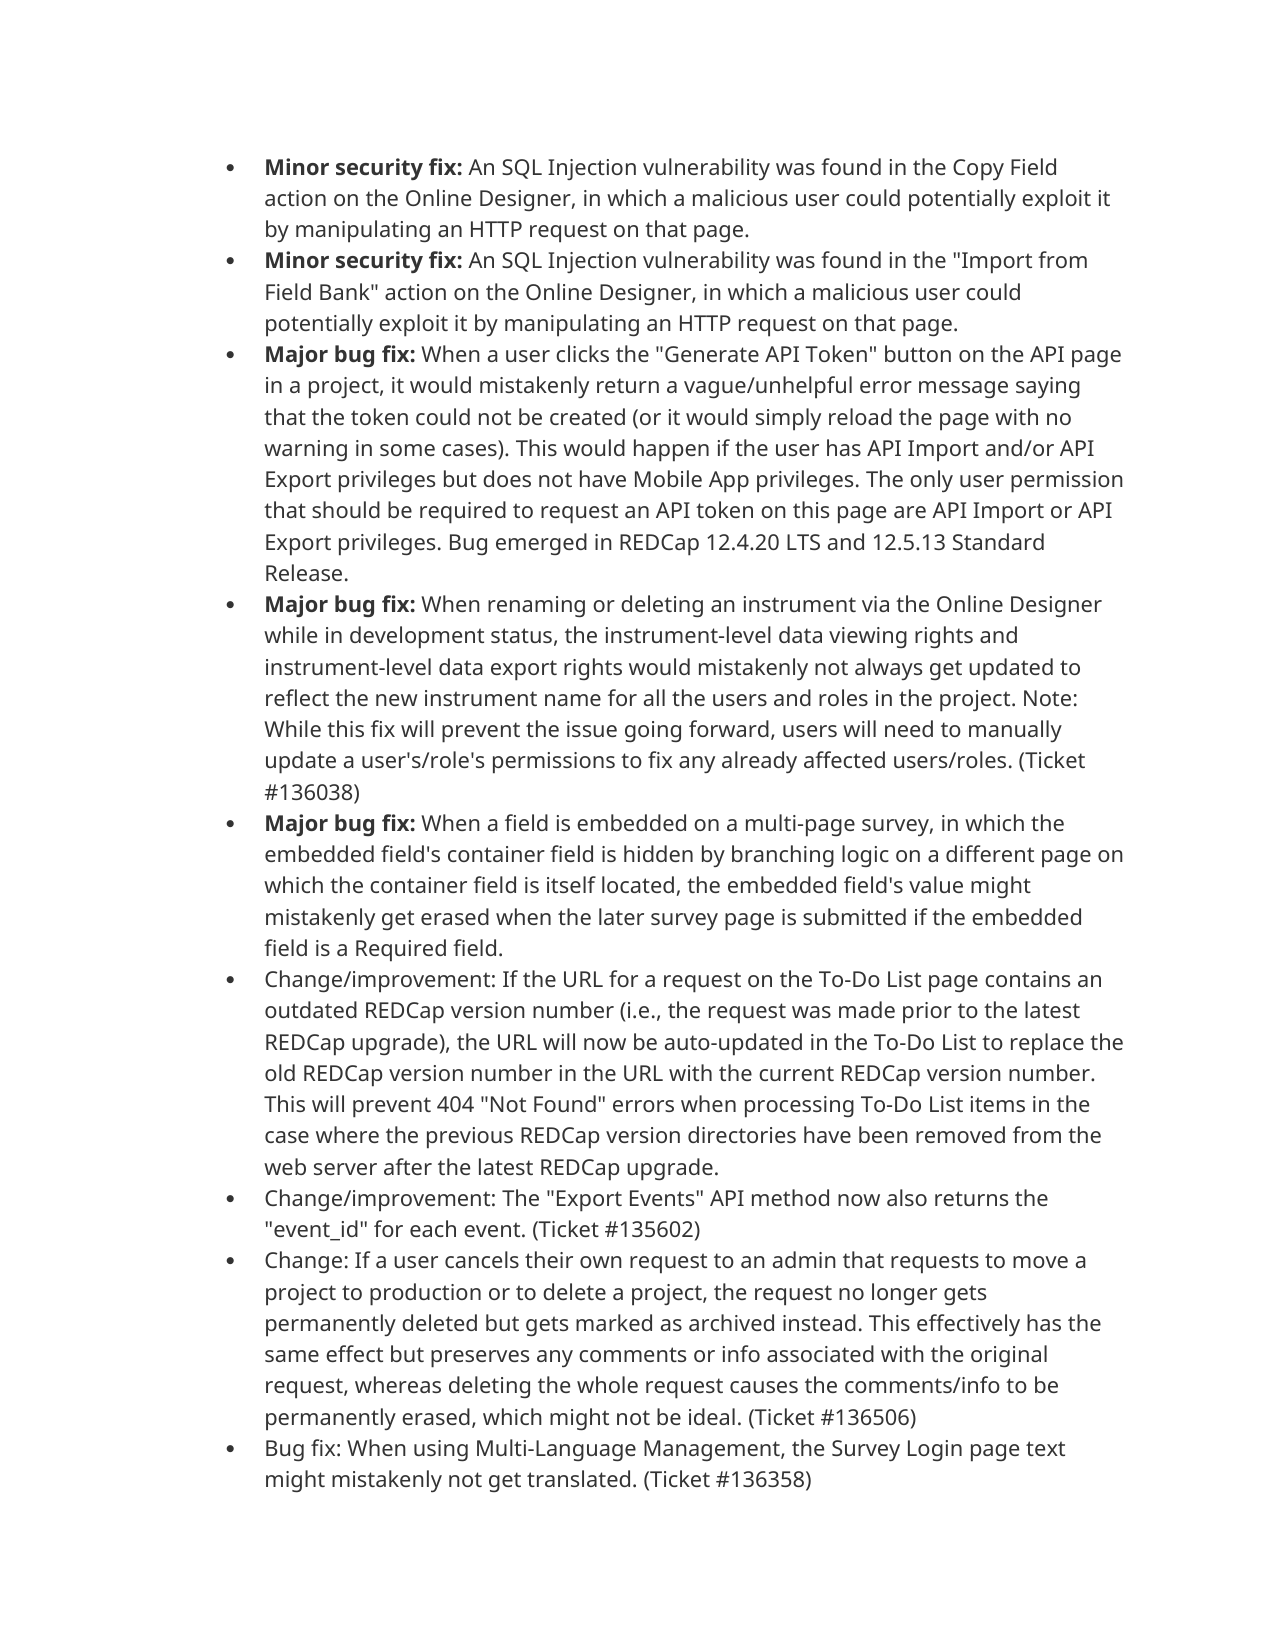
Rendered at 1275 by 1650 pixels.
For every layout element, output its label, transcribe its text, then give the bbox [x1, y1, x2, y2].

list Major bug fix: When renaming or deleting an instrument via the Online Designer while in development status, the instrument-level data viewing rights and instrument-level data export rights would mistakenly not always get updated to reflect the new instrument name for all the users and roles in the project. Note: While this fix will prevent the issue going forward, users will need to manually update a user's/role's permissions to fix any already affected users/roles. (Ticket #136038) [227, 587, 1125, 806]
list Major bug fix: When a user clicks the "Generate API Token" button on the API page in a project, it would mistakenly return a vague/unhelpful error message saying that the token could not be created (or it would simply reload the page with no warning in some cases). This would happen if the user has API Import and/or API Export privileges but does not have Mobile App privileges. The only user permission that should be required to request an API token on this page are API Import or API Export privileges. Bug emerged in REDCap 12.4.20 LTS and 12.5.13 Standard Release. [227, 337, 1125, 587]
list Change/improvement: If the URL for a request on the To-Do List page contains an outdated REDCap version number (i.e., the request was made prior to the latest REDCap upgrade), the URL will now be auto-updated in the To-Do List to replace the old REDCap version number in the URL with the current REDCap version number. This will prevent 404 "Not Found" errors when processing To-Do List items in the case where the previous REDCap version directories have been removed from the web server after the latest REDCap upgrade. [227, 962, 1125, 1181]
list Major bug fix: When a field is embedded on a multi-page survey, in which the embedded field's container field is hidden by branching logic on a different page on which the container field is itself located, the embedded field's value might mistakenly get erased when the later survey page is submitted if the embedded field is a Required field. [227, 806, 1125, 962]
list Minor security fix: An SQL Injection vulnerability was found in the "Import from Field Bank" action on the Online Designer, in which a malicious user could potentially exploit it by manipulating an HTTP request on that page. [227, 244, 1125, 337]
list Change: If a user cancels their own request to an admin that requests to move a project to production or to delete a project, the request no longer gets permanently deleted but gets marked as archived instead. This effectively has the same effect but preserves any comments or info associated with the original request, whereas deleting the whole request causes the comments/info to be permanently erased, which might not be ideal. (Ticket #136506) [227, 1244, 1125, 1431]
list Change/improvement: The "Export Events" API method now also returns the "event_id" for each event. (Ticket #135602) [227, 1181, 1125, 1244]
list Minor security fix: An SQL Injection vulnerability was found in the Copy Field action on the Online Designer, in which a malicious user could potentially exploit it by manipulating an HTTP request on that page. [227, 150, 1125, 244]
list Bug fix: When using Multi-Language Management, the Survey Login page text might mistakenly not get translated. (Ticket #136358) [227, 1431, 1125, 1494]
